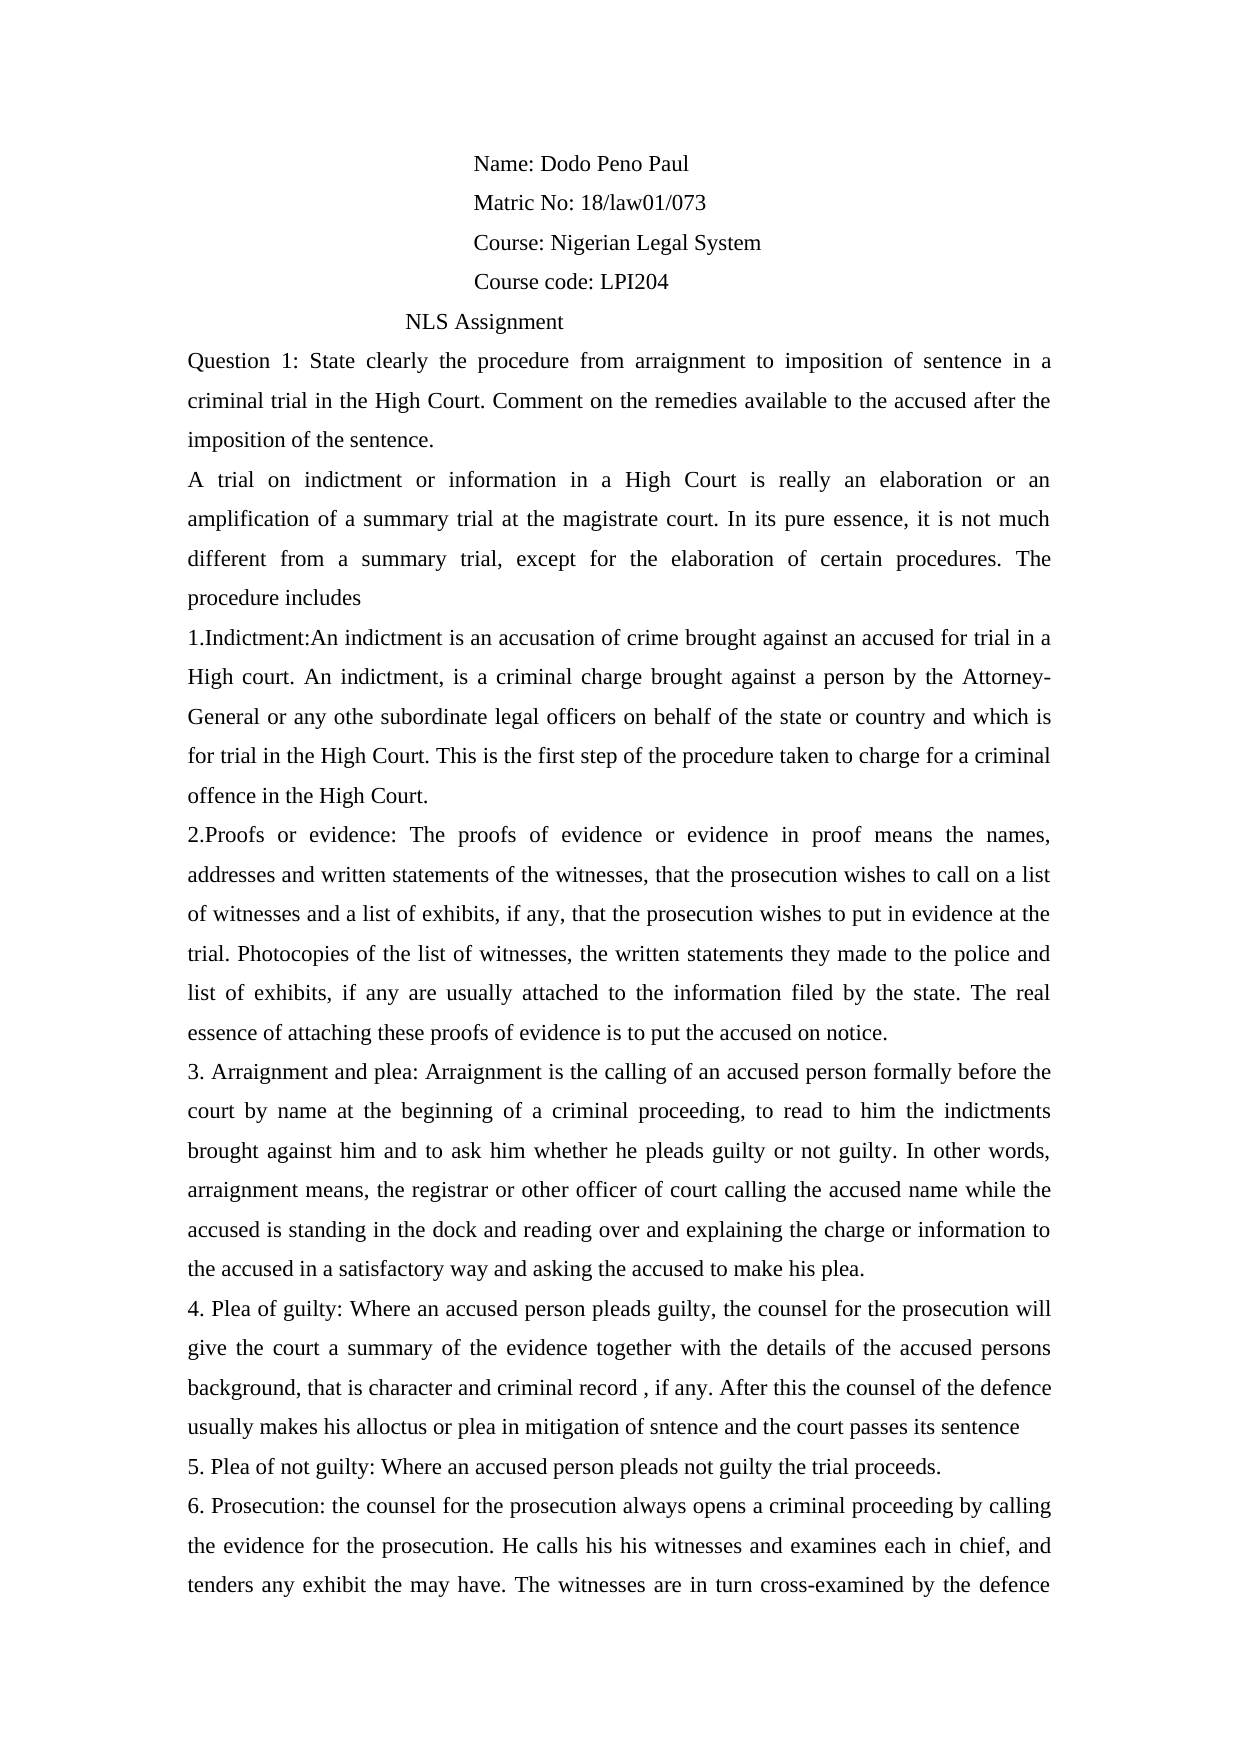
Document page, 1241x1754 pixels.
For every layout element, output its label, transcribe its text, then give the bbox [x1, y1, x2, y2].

text Question 1: State clearly the procedure from arraignment to imposition of sentence in a criminal trial in the High Court. Comment on the remedies available to the accused after the imposition of the sentence. [187, 347, 1053, 453]
text Matric No: 18/law01/073 [187, 189, 1053, 216]
text A trial on indictment or information in a High Court is really an elaboration or an amplification of a summary trial at the magistrate court. In its pure essence, it is not much different from a summary trial, except for the elaboration of certain procedures. The procedure includes [187, 466, 1053, 611]
text Course code: LPI204 [187, 268, 1053, 295]
text 2.Proofs or evidence: The proofs of evidence or evidence in proof means the names, addresses and written statements of the witnesses, that the prosecution wishes to call on a list of witnesses and a list of exhibits, if any, that the prosecution wishes to put in evidence at the trial. Photocopies of the list of witnesses, the written statements they made to the police and list of exhibits, if any are usually attached to the information filed by the state. The real essence of attaching these proofs of evidence is to put the accused on notice. [187, 821, 1053, 1045]
text 5. Plea of not guilty: Where an accused person pleads not guilty the trial proceeds. [187, 1453, 1053, 1479]
text Name: Dodo Peno Paul [187, 150, 1053, 176]
text Course: Nigerian Legal System [187, 229, 1053, 255]
text NLS Assignment [187, 308, 1053, 334]
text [187, 1492, 1053, 1598]
text 4. Plea of guilty: Where an accused person pleads guilty, the counsel for the prosecution will give the court a summary of the evidence together with the details of the accused persons background, that is character and criminal record , if any. After this the counsel of the defence usually makes his alloctus or plea in mitigation of sntence and the court passes its sentence [187, 1295, 1053, 1440]
text 3. Arraignment and plea: Arraignment is the calling of an accused person formally before the court by name at the beginning of a criminal proceeding, to read to him the indictments brought against him and to ask him whether he pleads guilty or not guilty. In other words, arraignment means, the registrar or other officer of court calling the accused name while the accused is standing in the dock and reading over and explaining the charge or information to the accused in a satisfactory way and asking the accused to make his plea. [187, 1058, 1053, 1282]
text 1.Indictment:An indictment is an accusation of crime brought against an accused for trial in a High court. An indictment, is a criminal charge brought against a person by the Attorney-General or any othe subordinate legal officers on behalf of the state or country and which is for trial in the High Court. This is the first step of the procedure taken to charge for a criminal offence in the High Court. [187, 624, 1053, 808]
